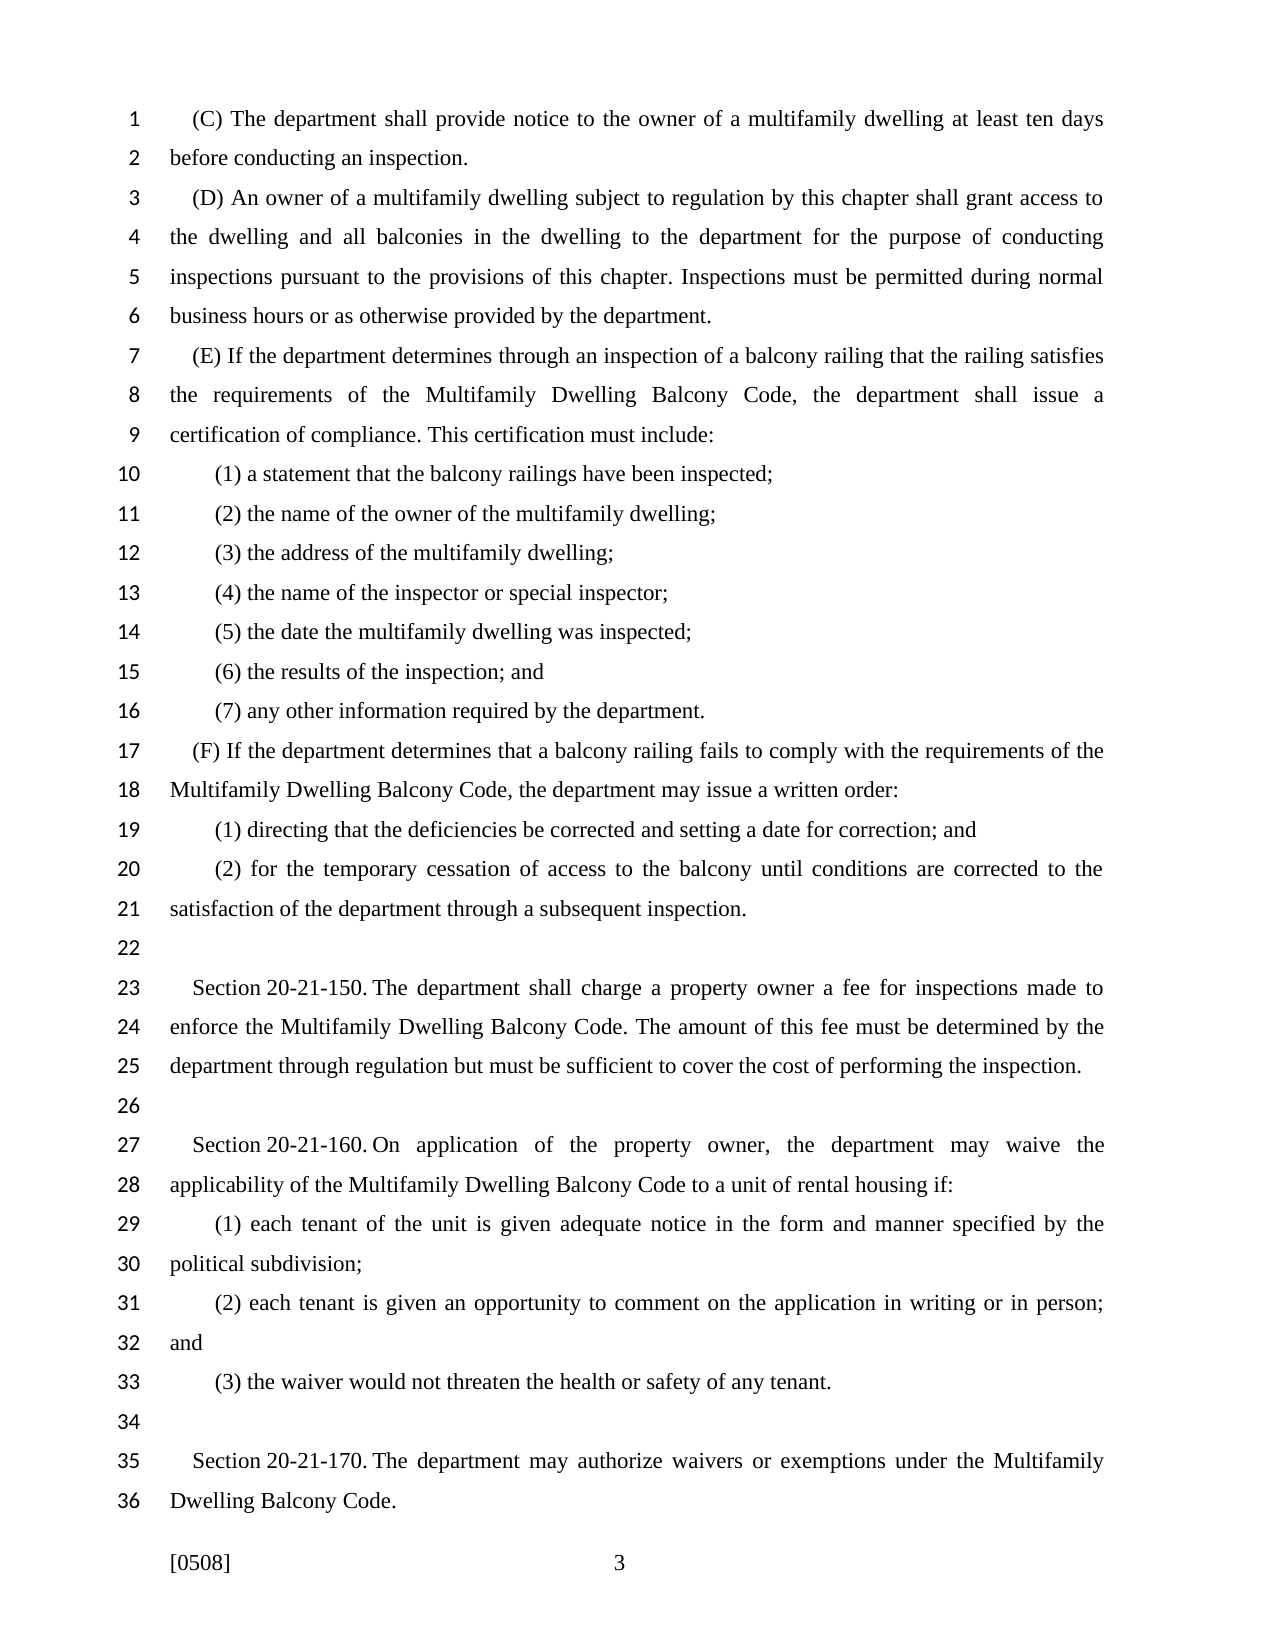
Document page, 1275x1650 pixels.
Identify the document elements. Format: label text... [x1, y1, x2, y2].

text (3) the waiver would not threaten the health or safety of any tenant. [169, 1368, 1106, 1395]
text (3) the address of the multifamily dwelling; [169, 539, 1106, 566]
text (E) If the department determines through an inspection of a balcony railing that the railing satisfies the requirements of the Multifamily Dwelling Balcony Code, the department shall issue a certification of compliance. This certification must include: [169, 342, 1106, 447]
text (1) a statement that the balcony railings have been inspected; [169, 460, 1106, 487]
text (6) the results of the inspection; and [169, 658, 1106, 684]
text (D) An owner of a multifamily dwelling subject to regulation by this chapter shall grant access to the dwelling and all balconies in the dwelling to the department for the purpose of conducting inspections pursuant to the provisions of this chapter. Inspections must be permitted during normal business hours or as otherwise provided by the department. [169, 184, 1106, 329]
text (2) the name of the owner of the multifamily dwelling; [169, 500, 1106, 526]
text (F) If the department determines that a balcony railing fails to comply with the requirements of the Multifamily Dwelling Balcony Code, the department may issue a written order: [169, 737, 1106, 802]
text (1) directing that the deficiencies be corrected and setting a date for correction; and [169, 816, 1106, 842]
text Section 20-21-170. The department may authorize waivers or exemptions under the Multifamily Dwelling Balcony Code. [169, 1447, 1106, 1513]
text (1) each tenant of the unit is given adequate notice in the form and manner specified by the political subdivision; [169, 1210, 1106, 1276]
text (2) for the temporary cessation of access to the balcony until conditions are corrected to the satisfaction of the department through a subsequent inspection. [169, 855, 1106, 921]
text (7) any other information required by the department. [169, 697, 1106, 723]
text (4) the name of the inspector or special inspector; [169, 579, 1106, 605]
text (C) The department shall provide notice to the owner of a multifamily dwelling at least ten days before conducting an inspection. [169, 105, 1106, 171]
text Section 20-21-150. The department shall charge a property owner a fee for inspections made to enforce the Multifamily Dwelling Balcony Code. The amount of this fee must be determined by the department through regulation but must be sufficient to cover the cost of performing the inspection. [169, 973, 1106, 1079]
text (5) the date the multifamily dwelling was inspected; [169, 618, 1106, 644]
text Section 20-21-160. On application of the property owner, the department may waive the applicability of the Multifamily Dwelling Balcony Code to a unit of rental housing if: [169, 1131, 1106, 1197]
text (2) each tenant is given an opportunity to comment on the application in writing or in person; and [169, 1289, 1106, 1355]
